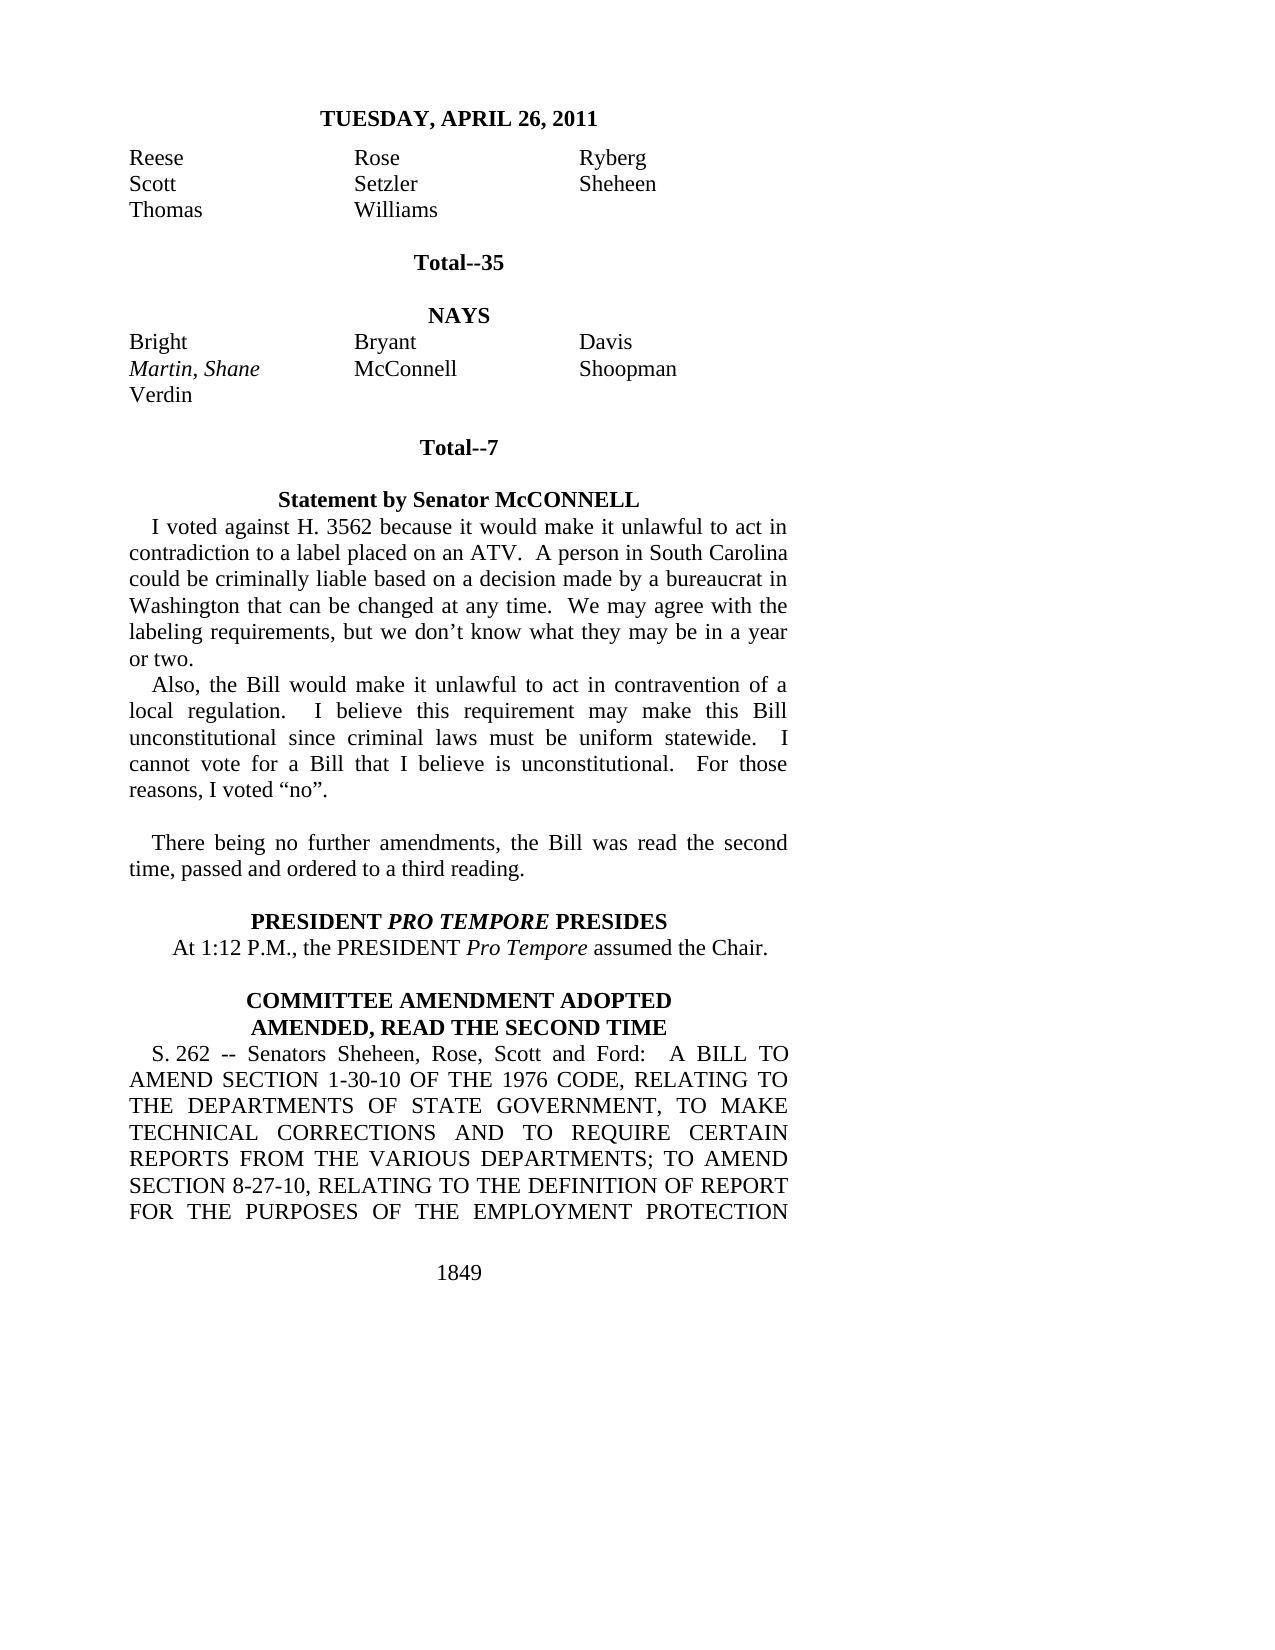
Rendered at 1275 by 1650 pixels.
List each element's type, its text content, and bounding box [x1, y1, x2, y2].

text There being no further amendments, the Bill was read the second time, passed and ordered to a third reading. [129, 829, 789, 882]
text Reese Rose Ryberg [129, 144, 789, 170]
text Total--35 [129, 249, 789, 276]
text AMENDED, READ THE SECOND TIME [129, 1013, 789, 1040]
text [129, 1040, 789, 1224]
text Verdin [129, 381, 789, 407]
text PRESIDENT PRO TEMPORE PRESIDES [129, 908, 789, 934]
text Bright Bryant Davis [129, 328, 789, 355]
text Thomas Williams [129, 197, 789, 223]
text Scott Setzler Sheheen [129, 170, 789, 197]
text Total--7 [129, 434, 789, 460]
text Statement by Senator McCONNELL [129, 486, 789, 513]
text At 1:12 P.M., the PRESIDENT Pro Tempore assumed the Chair. [129, 934, 789, 961]
text NAYS [129, 302, 789, 328]
text Martin, Shane McConnell Shoopman [129, 355, 789, 381]
text COMMITTEE AMENDMENT ADOPTED [129, 987, 789, 1013]
text Also, the Bill would make it unlawful to act in contravention of a local regulation. I believe this requirement may make this Bill unconstitutional since criminal laws must be uniform statewide. I cannot vote for a Bill that I believe is unconstitutional. For those reasons, I voted “no”. [129, 671, 789, 803]
text I voted against H. 3562 because it would make it unlawful to act in contradiction to a label placed on an ATV. A person in South Carolina could be criminally liable based on a decision made by a bureaucrat in Washington that can be changed at any time. We may agree with the labeling requirements, but we don’t know what they may be in a year or two. [129, 513, 789, 671]
